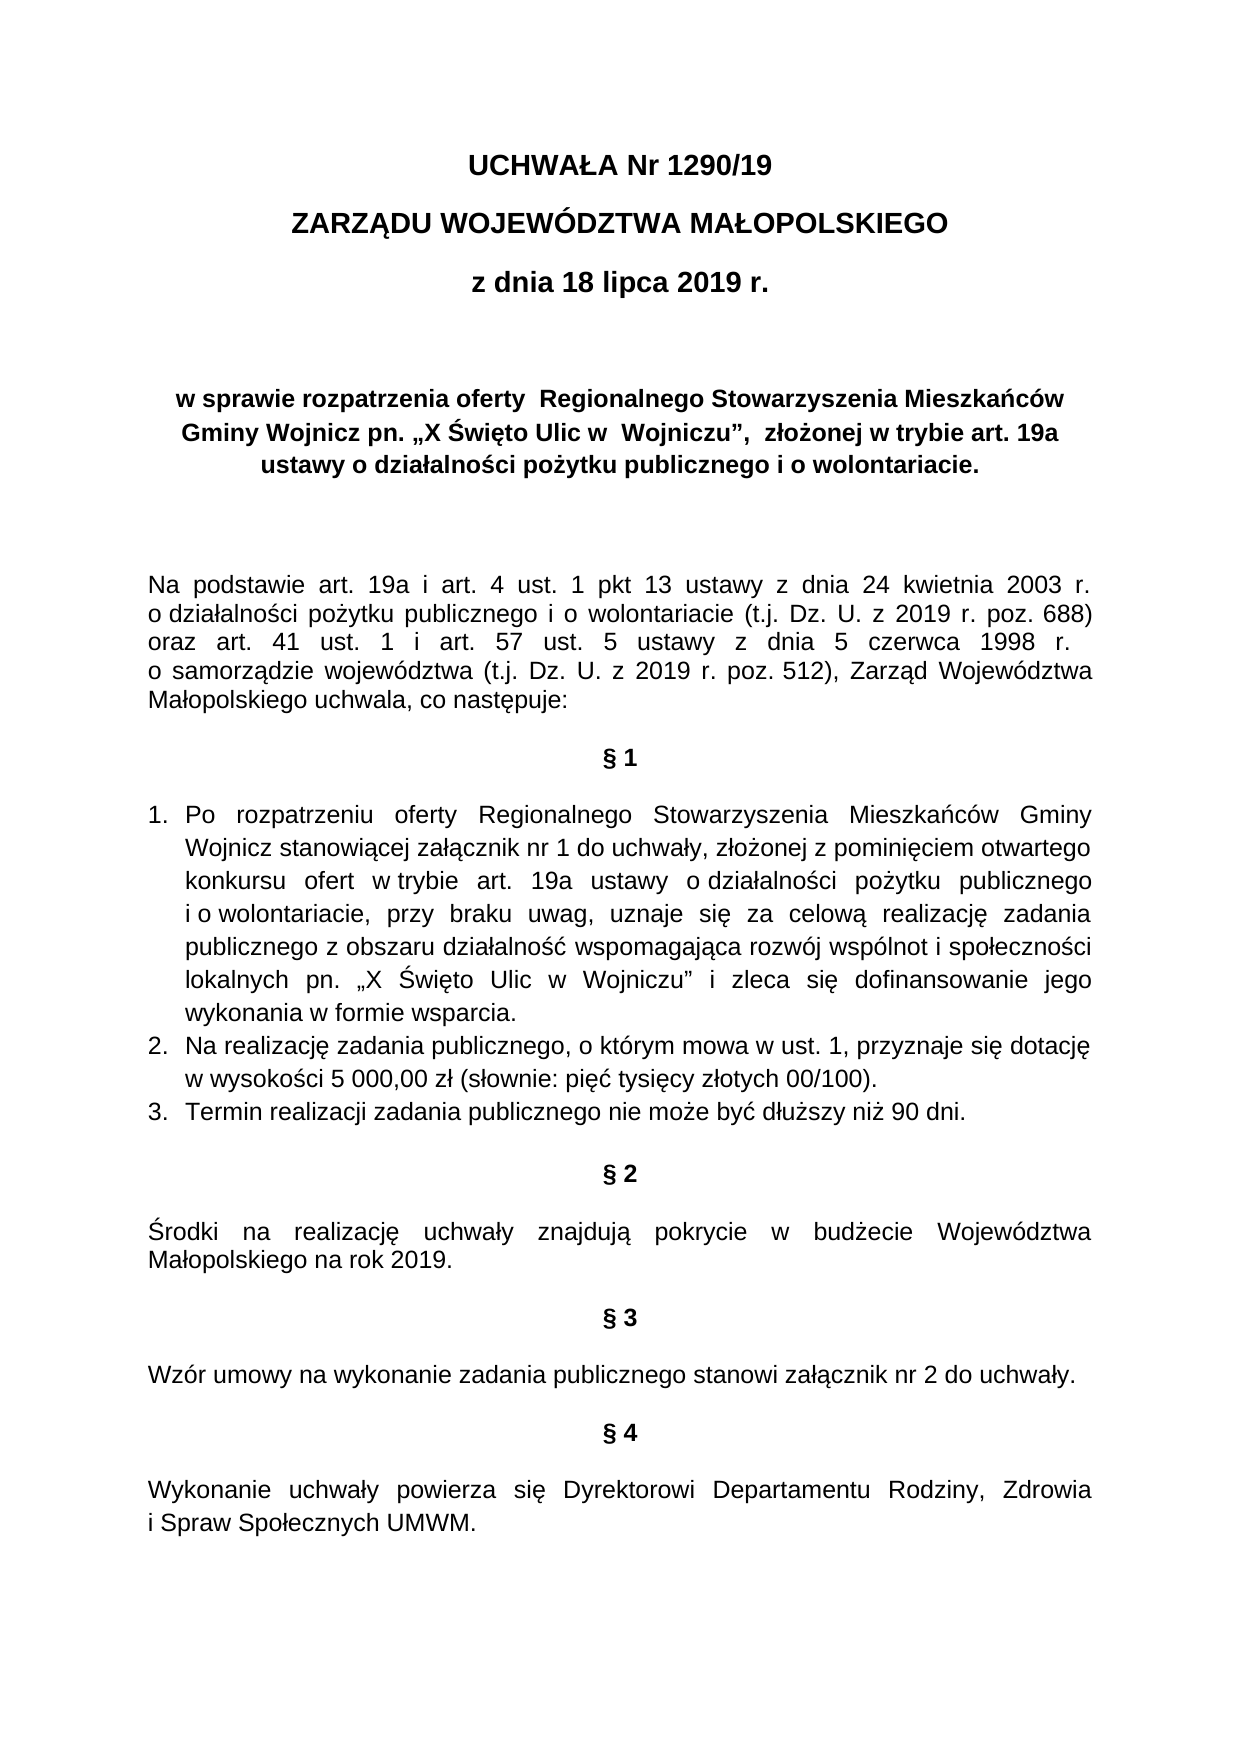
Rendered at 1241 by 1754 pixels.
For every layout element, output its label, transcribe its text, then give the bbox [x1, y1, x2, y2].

text § 3 [148, 1303, 1093, 1332]
text § 4 [148, 1418, 1093, 1447]
list Na realizację zadania publicznego, o którym mowa w ust. 1, przyznaje się dotację w wysokości 5 000,00 zł (słownie: pięć tysięcy złotych 00/100). [148, 1031, 1093, 1093]
text Środki na realizację uchwały znajdują pokrycie w budżecie Województwa Małopolskiego na rok 2019. [148, 1217, 1093, 1274]
list Termin realizacji zadania publicznego nie może być dłuższy niż 90 dni. [148, 1097, 1093, 1126]
text UCHWAŁA Nr 1290/19 [148, 148, 1093, 181]
text Wykonanie uchwały powierza się Dyrektorowi Departamentu Rodziny, Zdrowia i Spraw Społecznych UMWM. [148, 1475, 1093, 1537]
text § 1 [148, 743, 1093, 771]
list Po rozpatrzeniu oferty Regionalnego Stowarzyszenia Mieszkańców Gminy Wojnicz stanowiącej załącznik nr 1 do uchwały, złożonej z pominięciem otwartego konkursu ofert w trybie art. 19a ustawy o działalności pożytku publicznego i o wolontariacie, przy braku uwag, uznaje się za celową realizację zadania publicznego z obszaru działalność wspomagająca rozwój wspólnot i społeczności lokalnych pn. „X Święto Ulic w Wojniczu” i zleca się dofinansowanie jego wykonania w formie wsparcia. [148, 800, 1093, 1027]
text ZARZĄDU WOJEWÓDZTWA MAŁOPOLSKIEGO [148, 206, 1093, 240]
text Na podstawie art. 19a i art. 4 ust. 1 pkt 13 ustawy z dnia 24 kwietnia 2003 r. o działalności pożytku publicznego i o wolontariacie (t.j. Dz. U. z 2019 r. poz. 688) oraz art. 41 ust. 1 i art. 57 ust. 5 ustawy z dnia 5 czerwca 1998 r. o samorządzie województwa (t.j. Dz. U. z 2019 r. poz. 512), Zarząd Województwa Małopolskiego uchwala, co następuje: [148, 570, 1093, 714]
text Wzór umowy na wykonanie zadania publicznego stanowi załącznik nr 2 do uchwały. [148, 1360, 1093, 1389]
text w sprawie rozpatrzenia oferty Regionalnego Stowarzyszenia Mieszkańców Gminy Wojnicz pn. „X Święto Ulic w Wojniczu”, złożonej w trybie art. 19a ustawy o działalności pożytku publicznego i o wolontariacie. [148, 384, 1093, 479]
text § 2 [148, 1159, 1093, 1188]
text z dnia 18 lipca 2019 r. [148, 265, 1093, 298]
